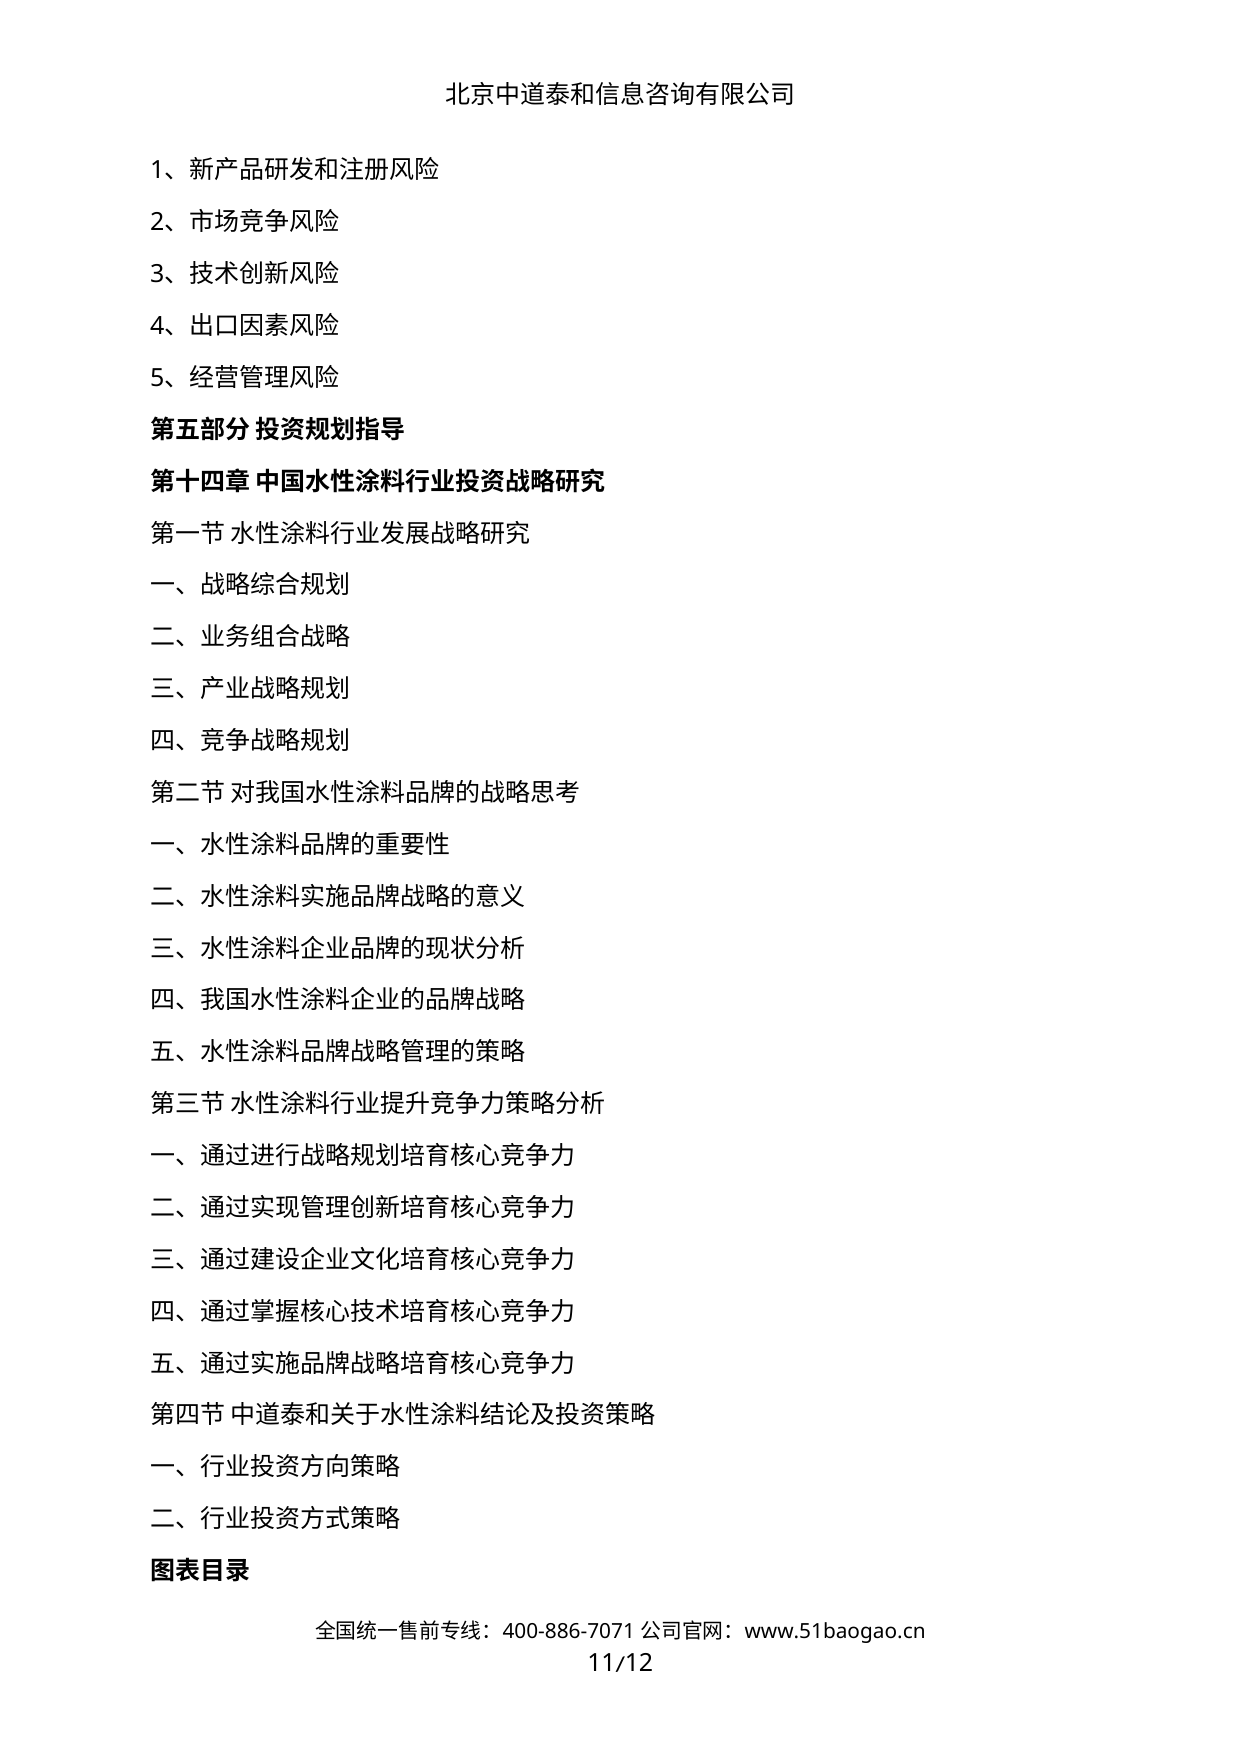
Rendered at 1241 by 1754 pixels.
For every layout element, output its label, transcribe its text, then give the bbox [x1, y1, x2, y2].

text 第一节 水性涂料行业发展战略研究 [150, 513, 1090, 549]
text 二、业务组合战略 [150, 617, 1090, 653]
text 一、行业投资方向策略 [150, 1447, 1090, 1483]
text 二、行业投资方式策略 [150, 1499, 1090, 1535]
text 三、产业战略规划 [150, 669, 1090, 705]
text 四、竞争战略规划 [150, 721, 1090, 757]
text 第三节 水性涂料行业提升竞争力策略分析 [150, 1084, 1090, 1120]
text 第四节 中道泰和关于水性涂料结论及投资策略 [150, 1395, 1090, 1431]
text 一、战略综合规划 [150, 565, 1090, 601]
text 3、技术创新风险 [150, 254, 1090, 290]
text 三、水性涂料企业品牌的现状分析 [150, 928, 1090, 964]
text 2、市场竞争风险 [150, 202, 1090, 238]
text 第十四章 中国水性涂料行业投资战略研究 [150, 461, 1090, 497]
text 二、通过实现管理创新培育核心竞争力 [150, 1187, 1090, 1224]
text 二、水性涂料实施品牌战略的意义 [150, 876, 1090, 912]
text 图表目录 [150, 1551, 1090, 1587]
text 一、通过进行战略规划培育核心竞争力 [150, 1136, 1090, 1172]
text 五、通过实施品牌战略培育核心竞争力 [150, 1343, 1090, 1379]
text 四、通过掌握核心技术培育核心竞争力 [150, 1291, 1090, 1327]
text 4、出口因素风险 [150, 306, 1090, 342]
text 四、我国水性涂料企业的品牌战略 [150, 980, 1090, 1016]
text 三、通过建设企业文化培育核心竞争力 [150, 1239, 1090, 1276]
text 1、新产品研发和注册风险 [150, 150, 1090, 186]
text 第五部分 投资规划指导 [150, 409, 1090, 446]
text 五、水性涂料品牌战略管理的策略 [150, 1032, 1090, 1068]
text 5、经营管理风险 [150, 357, 1090, 394]
text 第二节 对我国水性涂料品牌的战略思考 [150, 772, 1090, 809]
text 一、水性涂料品牌的重要性 [150, 824, 1090, 861]
